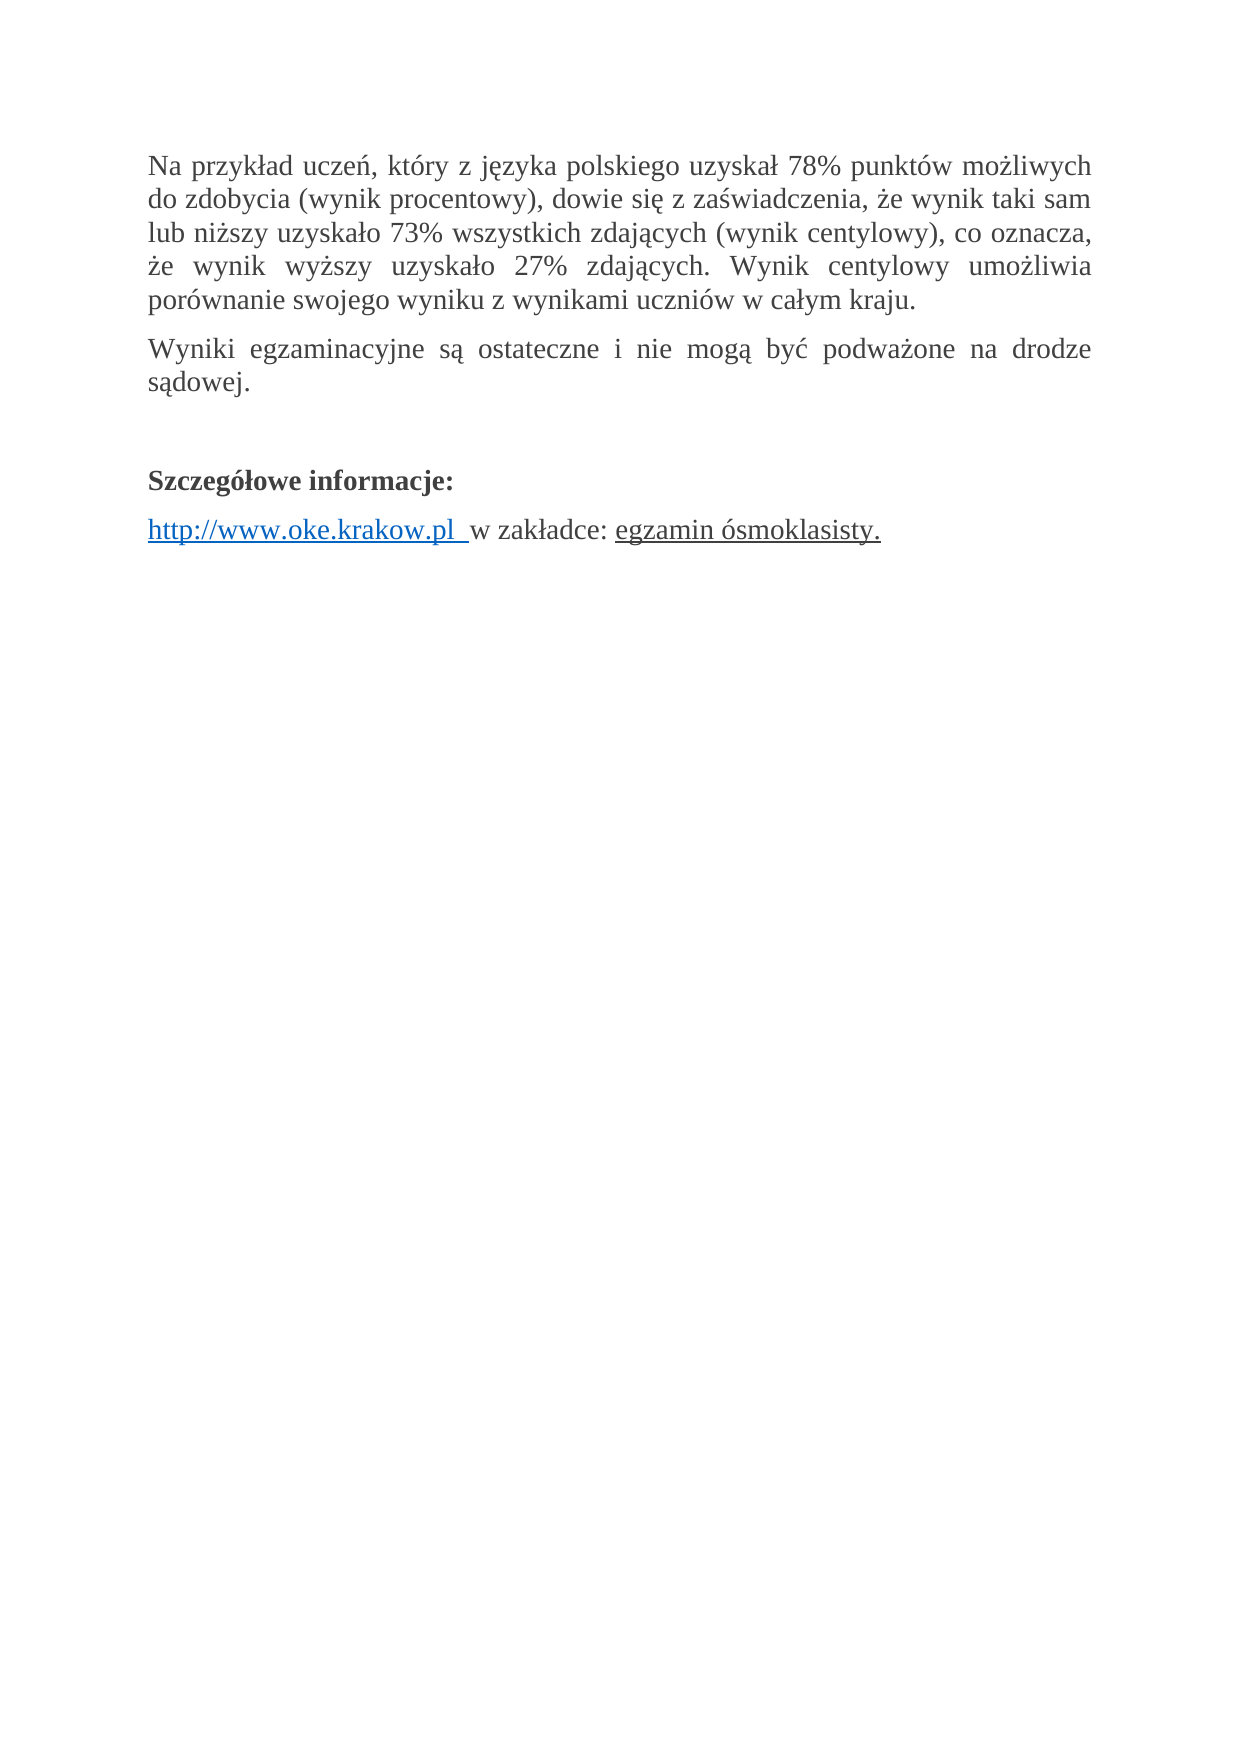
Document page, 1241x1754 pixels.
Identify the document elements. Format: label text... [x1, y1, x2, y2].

text Na przykład uczeń, który z języka polskiego uzyskał 78% punktów możliwych do zdobycia ‎‎(wynik procentowy), dowie się z zaświadczenia, że wynik taki sam lub niższy uzyskało ‎‎73% wszystkich zdających (wynik centylowy), co oznacza, że wynik wyższy uzyskało ‎‎27% zdających. Wynik centylowy umożliwia porównanie swojego wyniku z wynikami ‎uczniów w całym kraju.‎ [148, 148, 1093, 315]
text http://www.oke.krakow.pl w zakładce: egzamin ósmoklasisty. [148, 512, 1093, 546]
text Szczegółowe informacje: [148, 463, 1093, 496]
text Wyniki egzaminacyjne są ostateczne i nie mogą być podważone na drodze sądowej.‎ [148, 331, 1093, 398]
